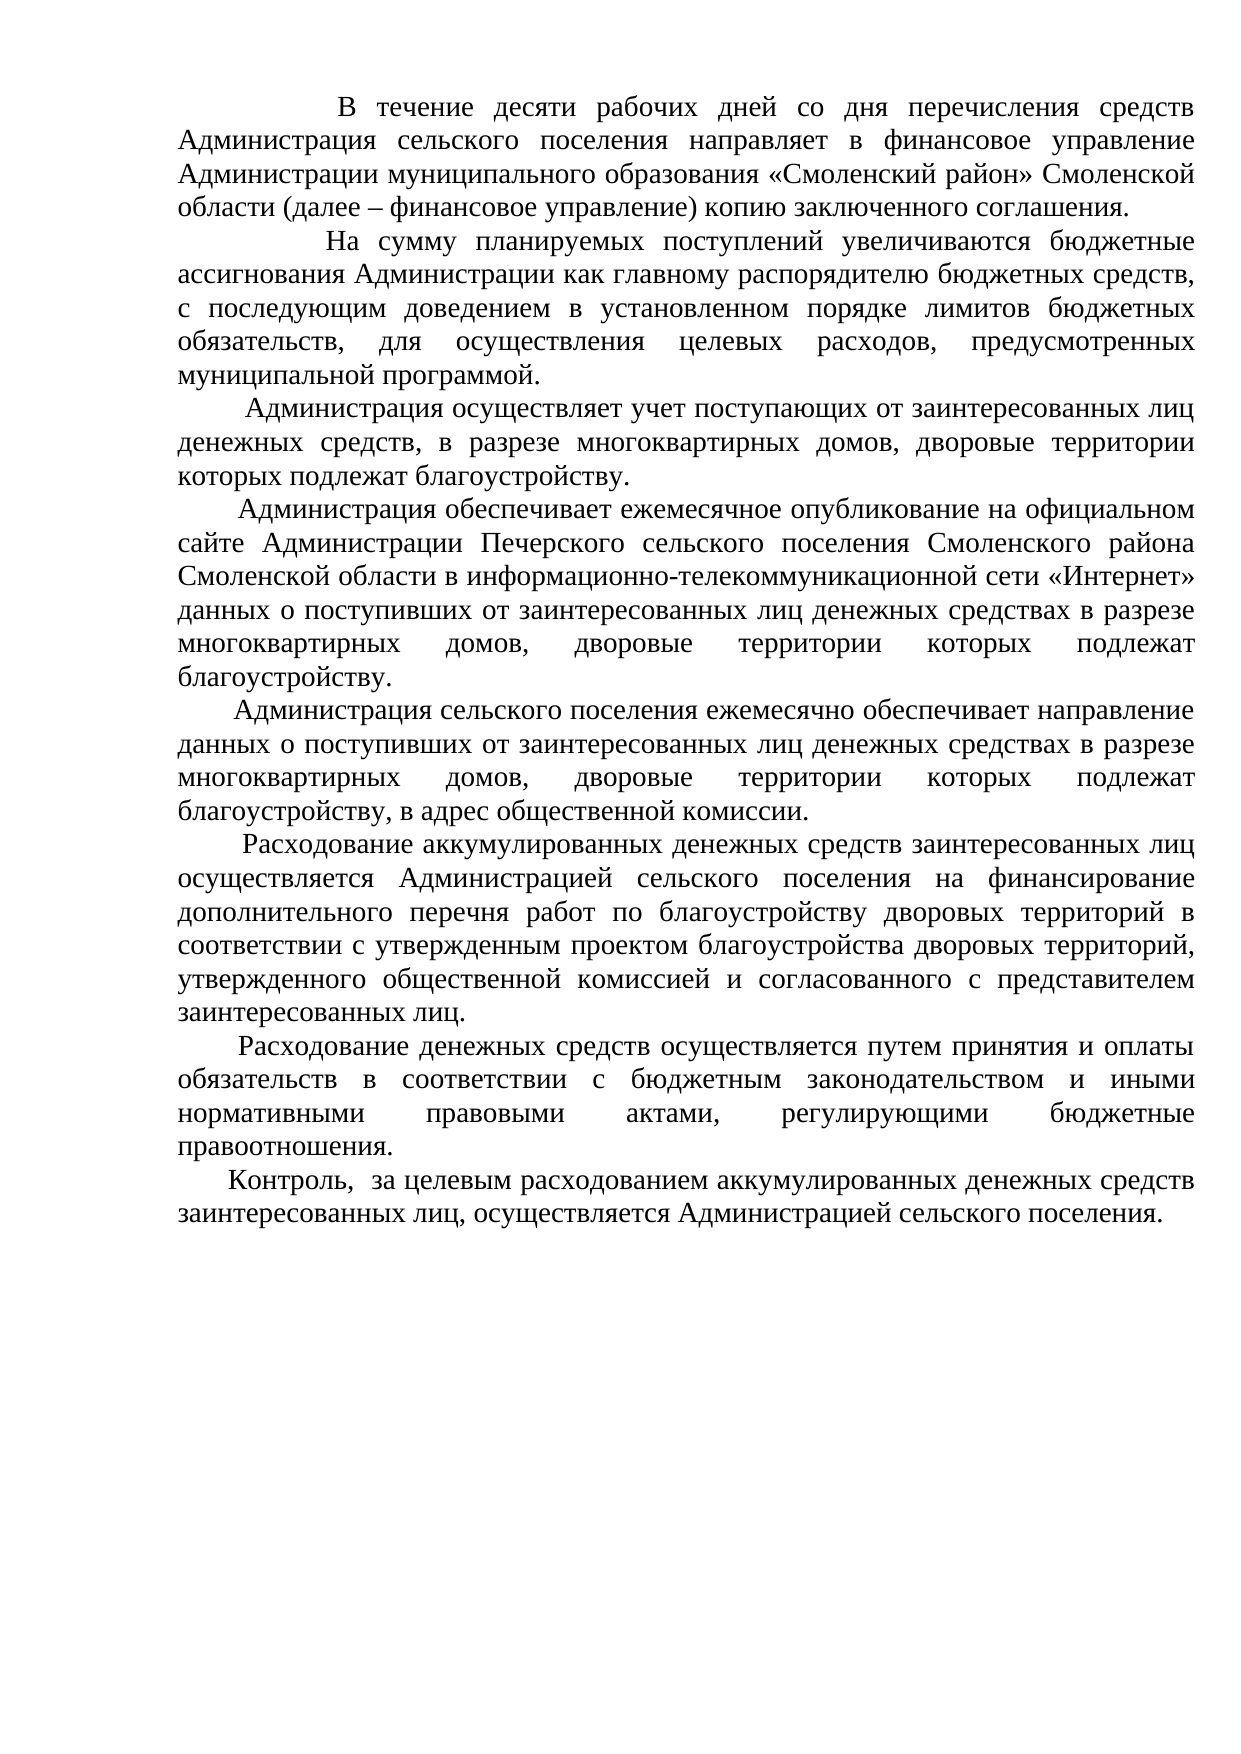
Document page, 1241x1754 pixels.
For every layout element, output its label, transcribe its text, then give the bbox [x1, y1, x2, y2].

text Расходование денежных средств осуществляется путем принятия и оплаты обязательств в соответствии с бюджетным законодательством и иными нормативными правовыми актами, регулирующими бюджетные правоотношения. [177, 1028, 1196, 1162]
text На сумму планируемых поступлений увеличиваются бюджетные ассигнования Администрации как главному распорядителю бюджетных средств, с последующим доведением в установленном порядке лимитов бюджетных обязательств, для осуществления целевых расходов, предусмотренных муниципальной программой. [177, 223, 1196, 391]
text Расходование аккумулированных денежных средств заинтересованных лиц осуществляется Администрацией сельского поселения на финансирование дополнительного перечня работ по благоустройству дворовых территорий в соответствии с утвержденным проектом благоустройства дворовых территорий, утвержденного общественной комиссией и согласованного с представителем заинтересованных лиц. [177, 827, 1196, 1028]
text Администрация обеспечивает ежемесячное опубликование на официальном сайте Администрации Печерского сельского поселения Смоленского района Смоленской области в информационно-телекоммуникационной сети «Интернет» данных о поступивших от заинтересованных лиц денежных средствах в разрезе многоквартирных домов, дворовые территории которых подлежат благоустройству. [177, 491, 1196, 692]
text Контроль, за целевым расходованием аккумулированных денежных средств заинтересованных лиц, осуществляется Администрацией сельского поселения. [177, 1162, 1196, 1229]
text Администрация сельского поселения ежемесячно обеспечивает направление данных о поступивших от заинтересованных лиц денежных средствах в разрезе многоквартирных домов, дворовые территории которых подлежат благоустройству, в адрес общественной комиссии. [177, 692, 1196, 827]
text Администрация осуществляет учет поступающих от заинтересованных лиц денежных средств, в разрезе многоквартирных домов, дворовые территории которых подлежат благоустройству. [177, 391, 1196, 491]
text В течение десяти рабочих дней со дня перечисления средств Администрация сельского поселения направляет в финансовое управление Администрации муниципального образования «Смоленский район» Смоленской области (далее – финансовое управление) копию заключенного соглашения. [177, 89, 1196, 223]
